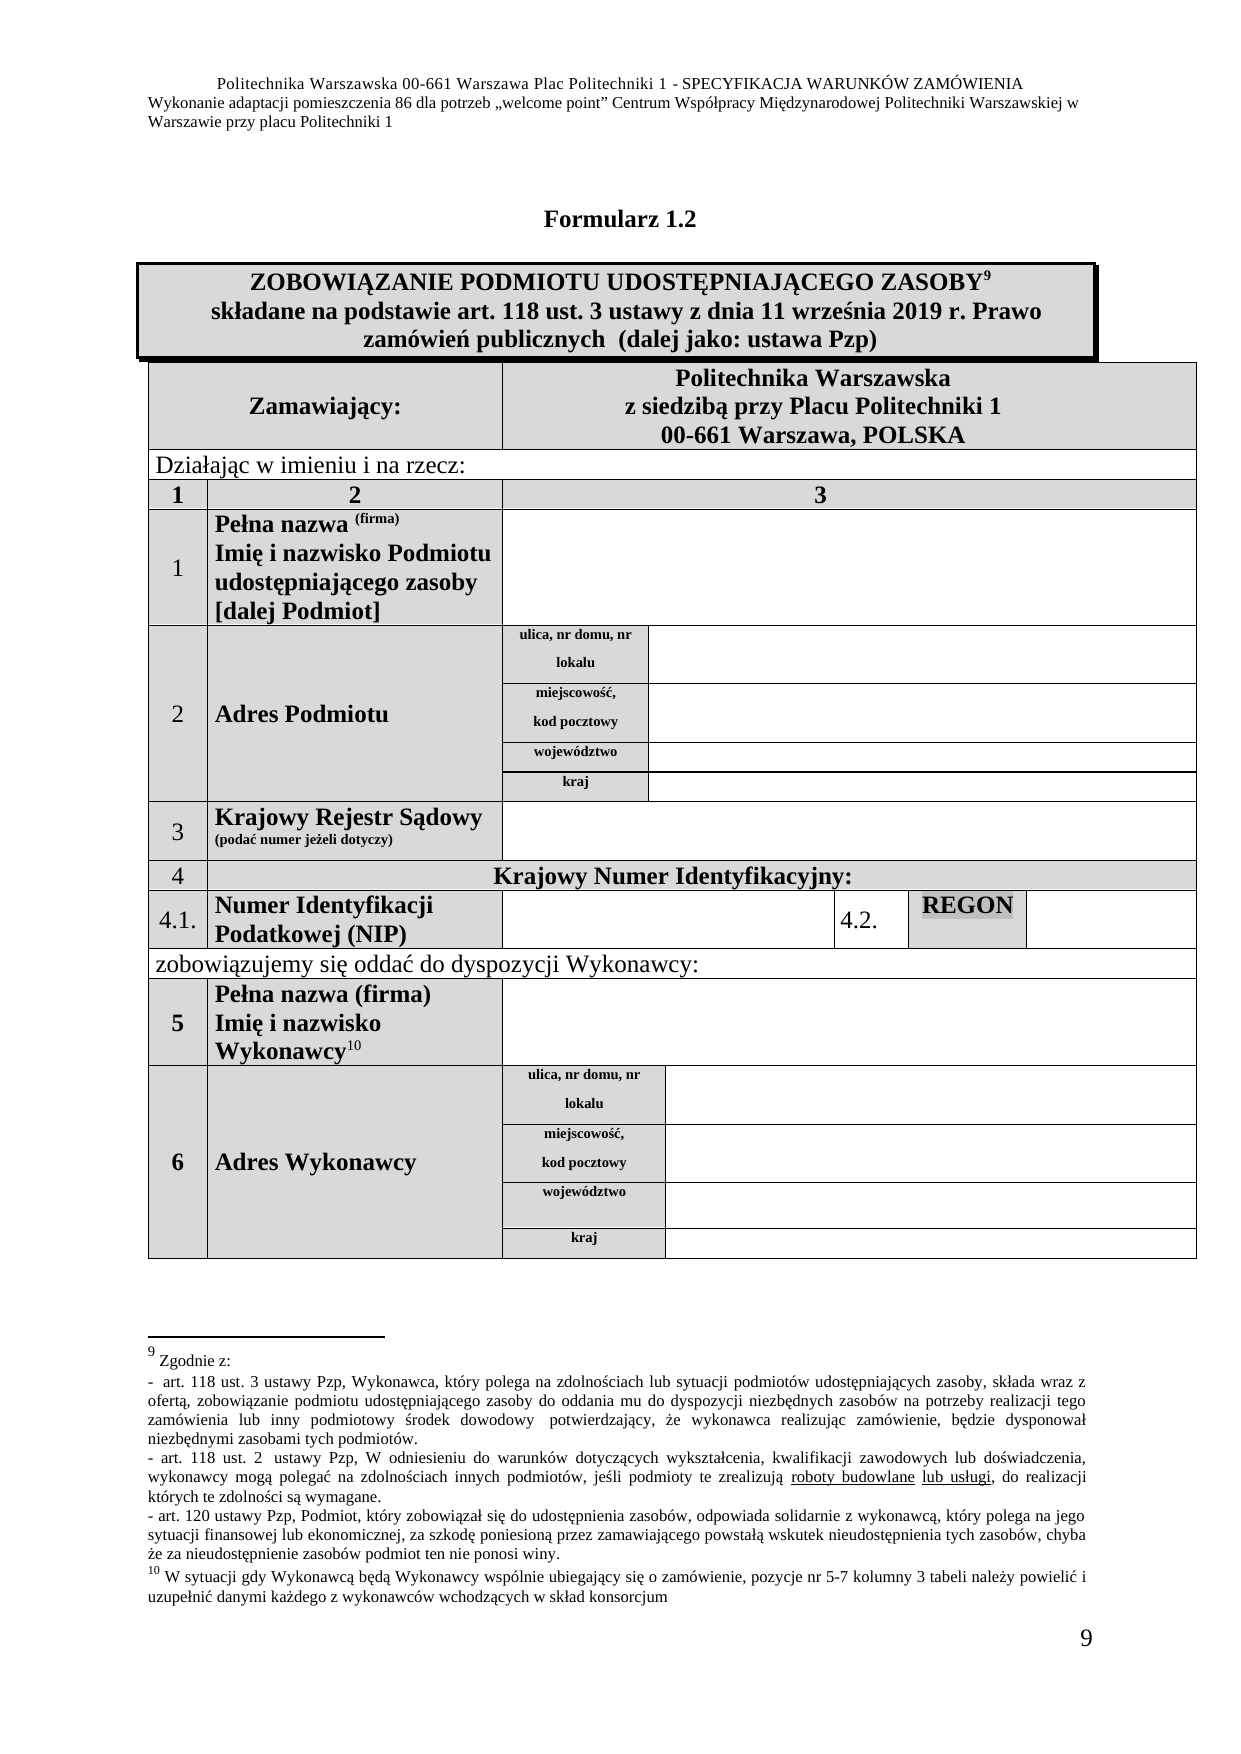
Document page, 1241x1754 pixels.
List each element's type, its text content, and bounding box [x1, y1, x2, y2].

table_cell miejscowość, kod pocztowy [503, 684, 648, 742]
table_header Zamawiający: [149, 363, 502, 449]
table_cell [1027, 891, 1196, 948]
table_cell [666, 1066, 1196, 1124]
table_cell Pełna nazwa (firma) Imię i nazwisko Podmiotu udostępniającego zasoby [dalej Podmiot] [208, 510, 502, 624]
table_cell zobowiązujemy się oddać do dyspozycji Wykonawcy: [149, 949, 1196, 978]
text składane na podstawie art. 118 ust. 3 ustawy z dnia 11 września 2019 r. Prawo zamówień publicznych (dalej jako: ustawa Pzp) [139, 291, 1093, 356]
table_cell 1 [149, 480, 207, 508]
table_cell [649, 684, 1196, 742]
table_cell [666, 1183, 1196, 1227]
table_cell ulica, nr domu, nr lokalu [503, 1066, 665, 1124]
table_cell 6 [149, 1066, 207, 1258]
table_cell [666, 1125, 1196, 1182]
table_cell [503, 510, 1196, 624]
table_cell Krajowy Rejestr Sądowy (podać numer jeżeli dotyczy) [208, 802, 502, 860]
text ZOBOWIĄZANIE PODMIOTU UDOSTĘPNIAJĄCEGO ZASOBY [139, 265, 1093, 291]
table_cell 4.1. [149, 891, 207, 948]
table_cell 5 [149, 979, 207, 1065]
table_cell REGON [909, 891, 1026, 948]
table_cell [503, 802, 1196, 860]
table_cell 3 [503, 480, 1196, 508]
table_cell [666, 1229, 1196, 1258]
table_cell Numer Identyfikacji Podatkowej (NIP) [208, 891, 502, 948]
table_cell 2 [208, 480, 502, 508]
table_cell 1 [149, 510, 207, 624]
table_cell 4.2. [835, 891, 908, 948]
table_cell kraj [503, 773, 648, 801]
table_cell [503, 891, 834, 948]
table_cell [649, 626, 1196, 683]
table_cell kraj [503, 1229, 665, 1258]
table_cell województwo [503, 743, 648, 771]
table_cell ulica, nr domu, nr lokalu [503, 626, 648, 683]
table_cell [649, 743, 1196, 771]
table_cell miejscowość, kod pocztowy [503, 1125, 665, 1182]
table_header Politechnika Warszawska z siedzibą przy Placu Politechniki 1 00-661 Warszawa, POLSKA [503, 363, 1196, 449]
table_cell Krajowy Numer Identyfikacyjny: [208, 861, 1196, 889]
table_cell 4 [149, 861, 207, 889]
table_cell Adres Podmiotu [208, 626, 502, 801]
table_cell Pełna nazwa (firma) Imię i nazwisko Wykonawcy [208, 979, 502, 1065]
text Formularz 1.2 [148, 204, 1093, 233]
table_cell Adres Wykonawcy [208, 1066, 502, 1258]
table_cell [503, 979, 1196, 1065]
table_cell Działając w imieniu i na rzecz: [149, 450, 1196, 479]
table_cell 3 [149, 802, 207, 860]
table_cell województwo [503, 1183, 665, 1227]
table_cell 2 [149, 626, 207, 801]
table_cell [649, 773, 1196, 801]
